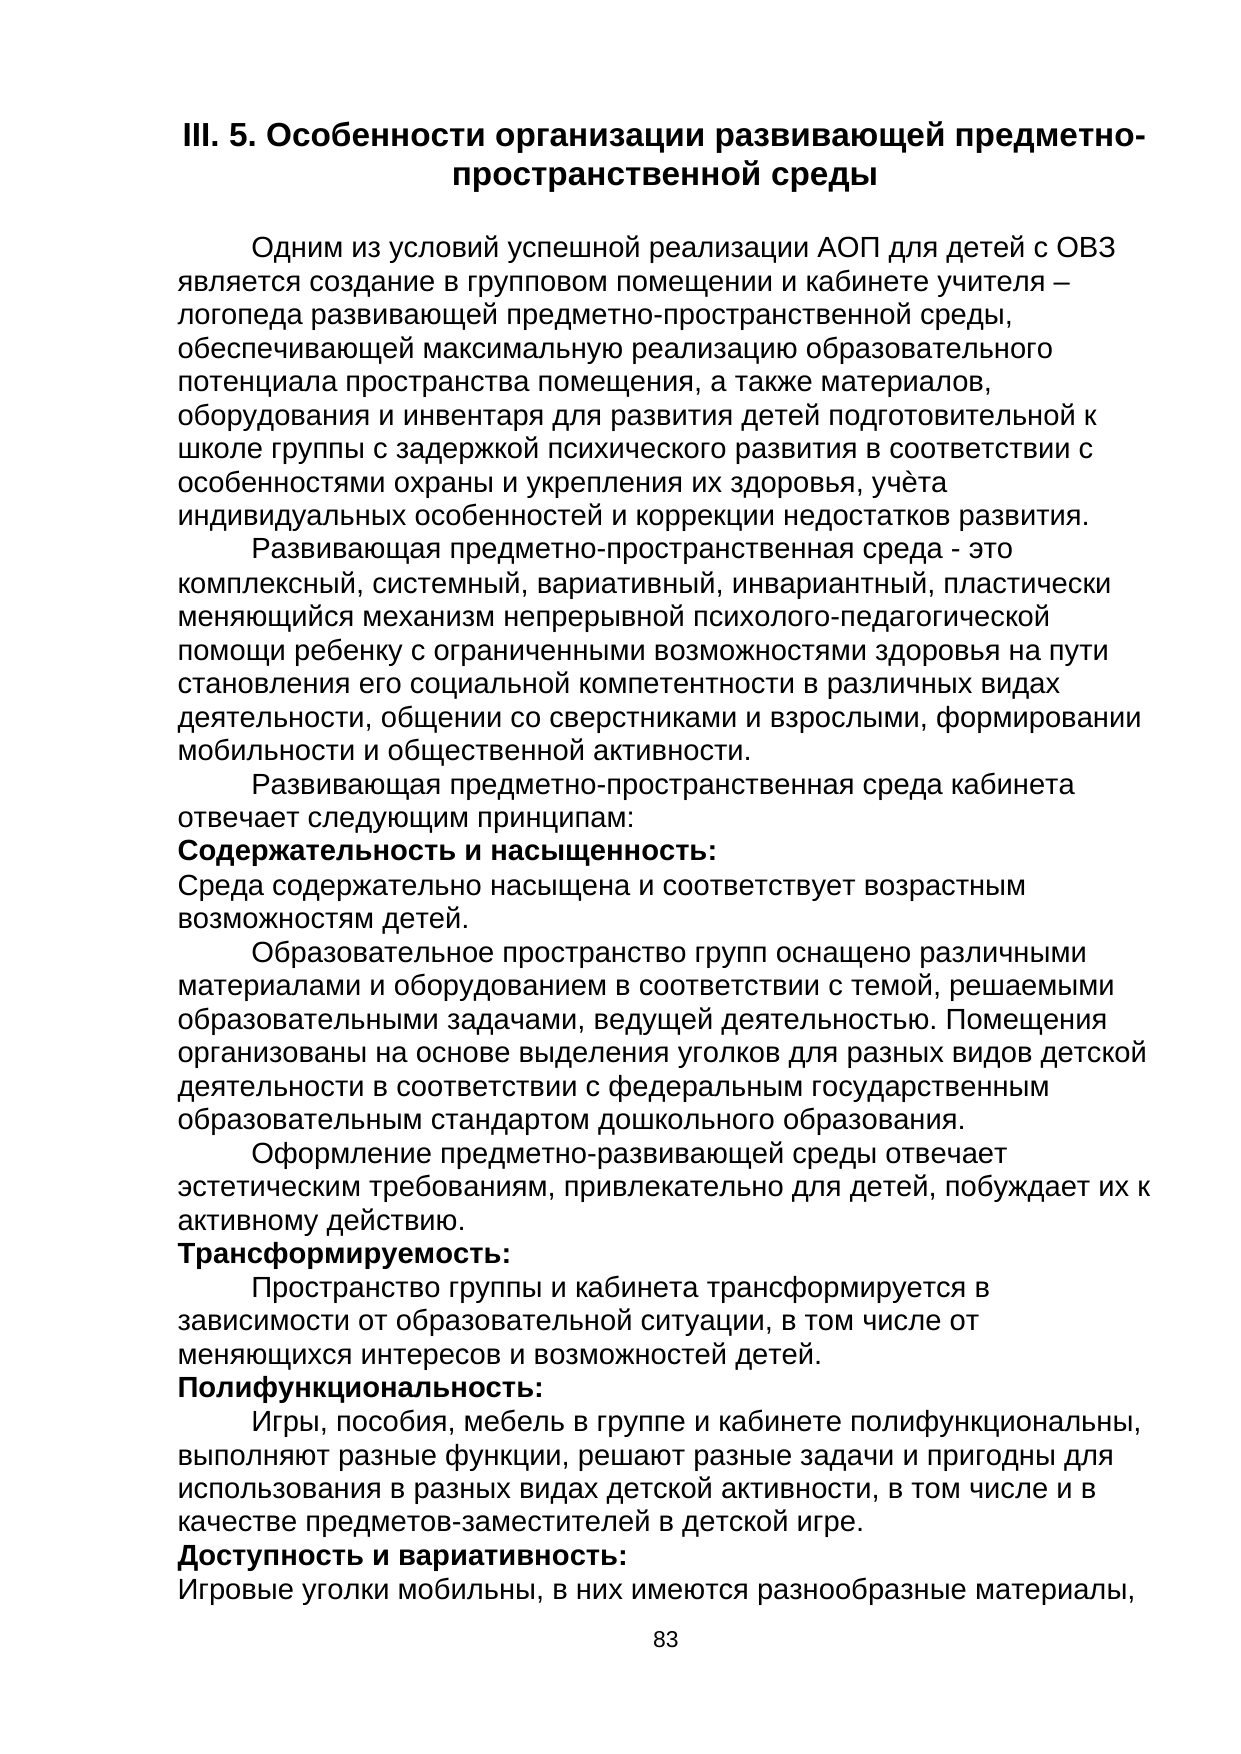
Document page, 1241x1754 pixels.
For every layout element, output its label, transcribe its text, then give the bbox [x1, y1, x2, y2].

text Пространство группы и кабинета трансформируется в зависимости от образовательной ситуации, в том числе от меняющихся интересов и возможностей детей. [177, 1270, 992, 1371]
text Развивающая предметно-пространственная среда - это [251, 532, 1176, 566]
text Игровые уголки мобильны, в них имеются разнообразные материалы, [177, 1572, 1176, 1605]
text Среда содержательно насыщена и соответствует возрастным возможностям детей. [177, 867, 1029, 934]
subtitle 5. Особенности организации развивающей предметно- пространственной среды [182, 116, 1147, 192]
text качестве предметов-заместителей в детской игре. [177, 1505, 1176, 1538]
text Одним из условий успешной реализации АОП для детей с ОВЗ является создание в групповом помещении и кабинете учителя – логопеда развивающей предметно-пространственной среды, обеспечивающей максимальную реализацию образовательного потенциала пространства помещения, а также материалов, оборудования и инвентаря для развития детей подготовительной к школе группы с задержкой психического развития в соответствии с особенностями охраны и укрепления их здоровья, учѐта индивидуальных особенностей и коррекции недостатков развития. [177, 230, 1118, 532]
text Развивающая предметно-пространственная среда кабинета отвечает следующим принципам: [177, 767, 1077, 834]
text комплексный, системный, вариативный, инвариантный, пластически меняющийся механизм непрерывной психолого-педагогической помощи ребенку с ограниченными возможностями здоровья на пути становления его социальной компетентности в различных видах деятельности, общении со сверстниками и взрослыми, формировании мобильности и общественной активности. [177, 566, 1144, 767]
text Оформление предметно-развивающей среды отвечает эстетическим требованиям, привлекательно для детей, побуждает их к активному действию. [177, 1136, 1153, 1236]
text Образовательное пространство групп оснащено различными материалами и оборудованием в соответствии с темой, решаемыми образовательными задачами, ведущей деятельностью. Помещения организованы на основе выделения уголков для разных видов детской деятельности в соответствии с федеральным государственным образовательным стандартом дошкольного образования. [177, 934, 1149, 1136]
subtitle Полифункциональность: [177, 1371, 1176, 1404]
subtitle Доступность и вариативность: [177, 1538, 1176, 1572]
text Игры, пособия, мебель в группе и кабинете полифункциональны, выполняют разные функции, решают разные задачи и пригодны для использования в разных видах детской активности, в том числе и в [177, 1404, 1144, 1505]
subtitle Содержательность и насыщенность: [177, 834, 1176, 867]
subtitle Трансформируемость: [177, 1236, 1176, 1270]
